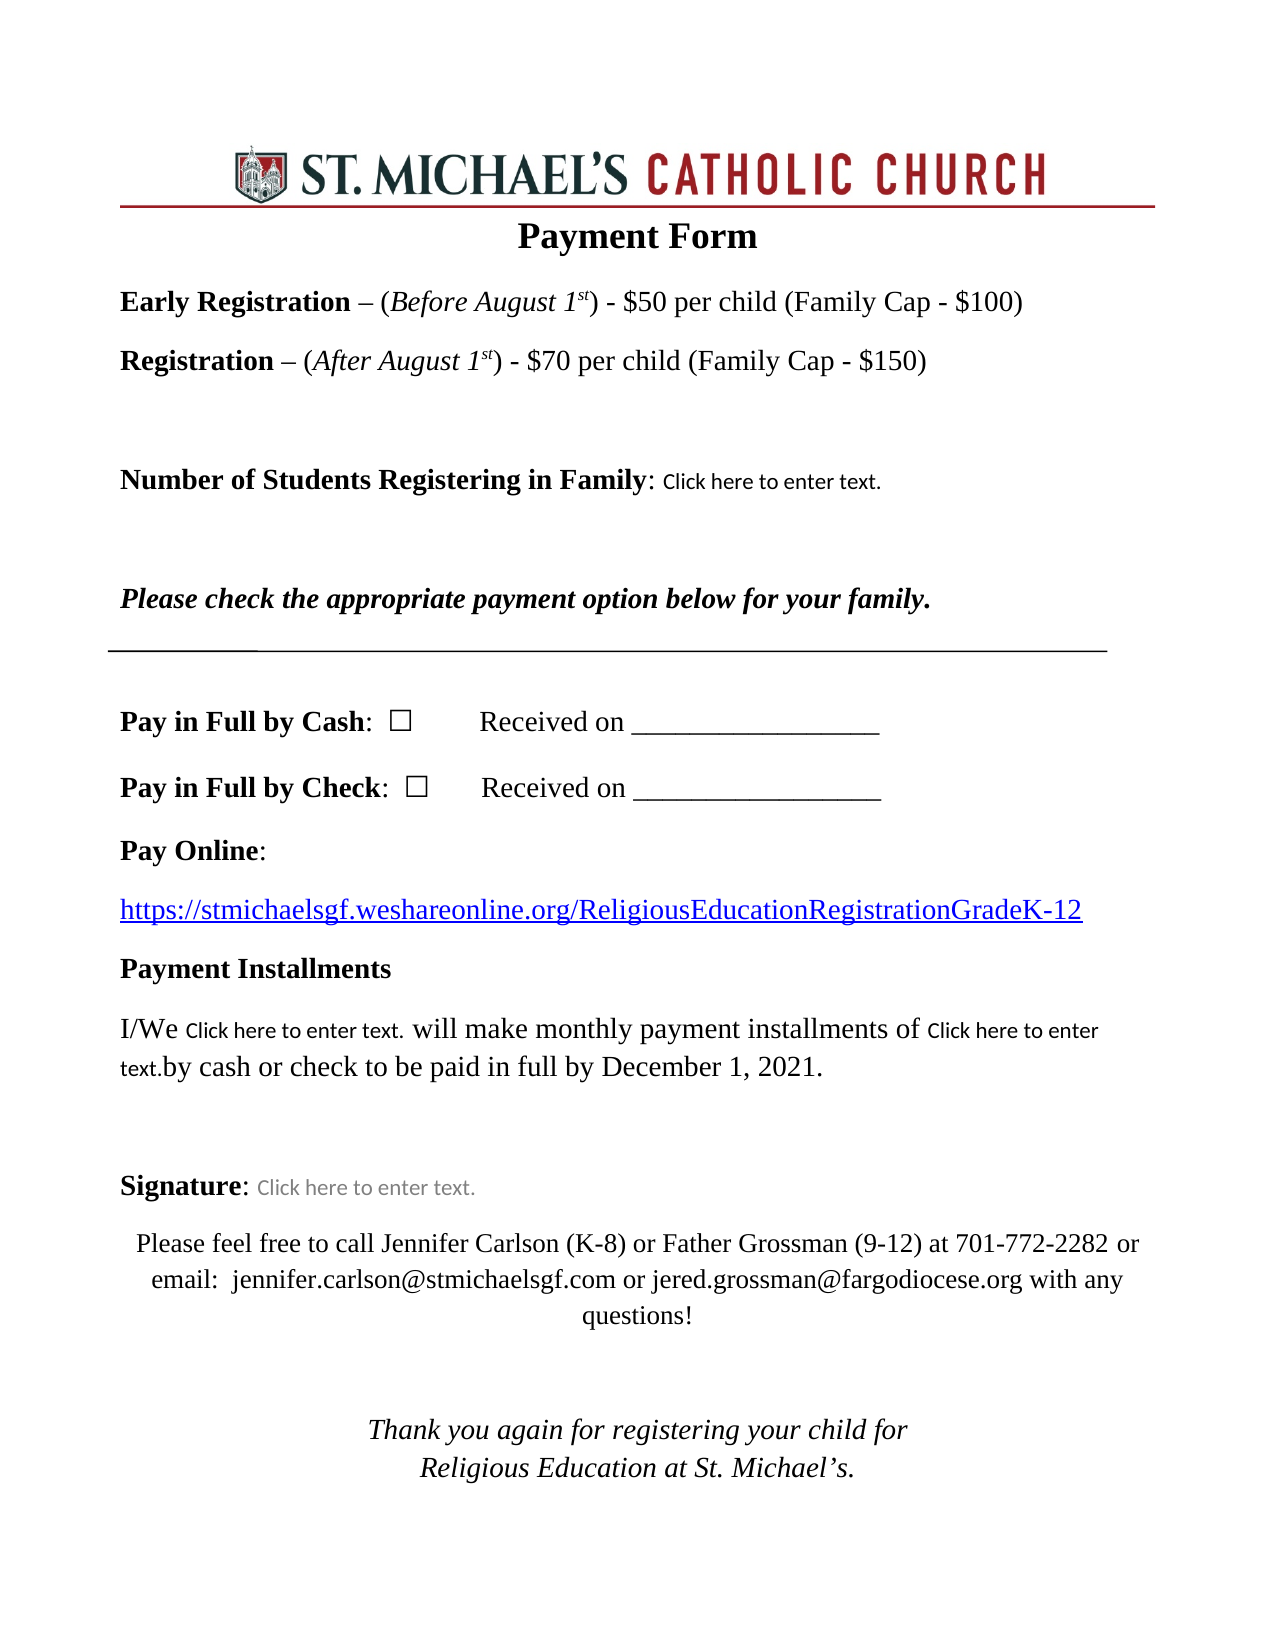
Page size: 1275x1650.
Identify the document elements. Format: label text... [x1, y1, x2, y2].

text Pay Online: [120, 833, 1155, 866]
text Religious Education at St. Michael’s. [120, 1451, 1155, 1484]
text Registration – (After August 1st) - $70 per child (Family Cap - $150) [120, 343, 1155, 377]
text Please feel free to call Jennifer Carlson (K-8) or Father Grossman (9-12) at 701-772-2282 or email: jennifer.carlson@stmichaelsgf.com or jered.grossman@fargodiocese.org with any questions! [120, 1227, 1155, 1330]
text Early Registration – (Before August 1st) - $50 per child (Family Cap - $100) [120, 284, 1155, 318]
text Pay in Full by Cash: Received on _________________ [120, 700, 1155, 739]
text Signature: [120, 1168, 1155, 1202]
text Payment Form [120, 208, 1155, 257]
text Number of Students Registering in Family: [120, 462, 1155, 496]
text I/We will make monthly payment installments of by cash or check to be paid in full by December 1, 2021. [120, 1011, 1155, 1083]
text Payment Installments [120, 951, 1155, 985]
text Please check the appropriate payment option below for your family. [120, 581, 1155, 614]
text Pay in Full by Check: Received on _________________ [120, 766, 1155, 806]
text Thank you again for registering your child for [120, 1412, 1155, 1446]
text https://stmichaelsgf.weshareonline.org/ReligiousEducationRegistrationGradeK-12 [120, 892, 1155, 926]
picture [120, 143, 1155, 208]
